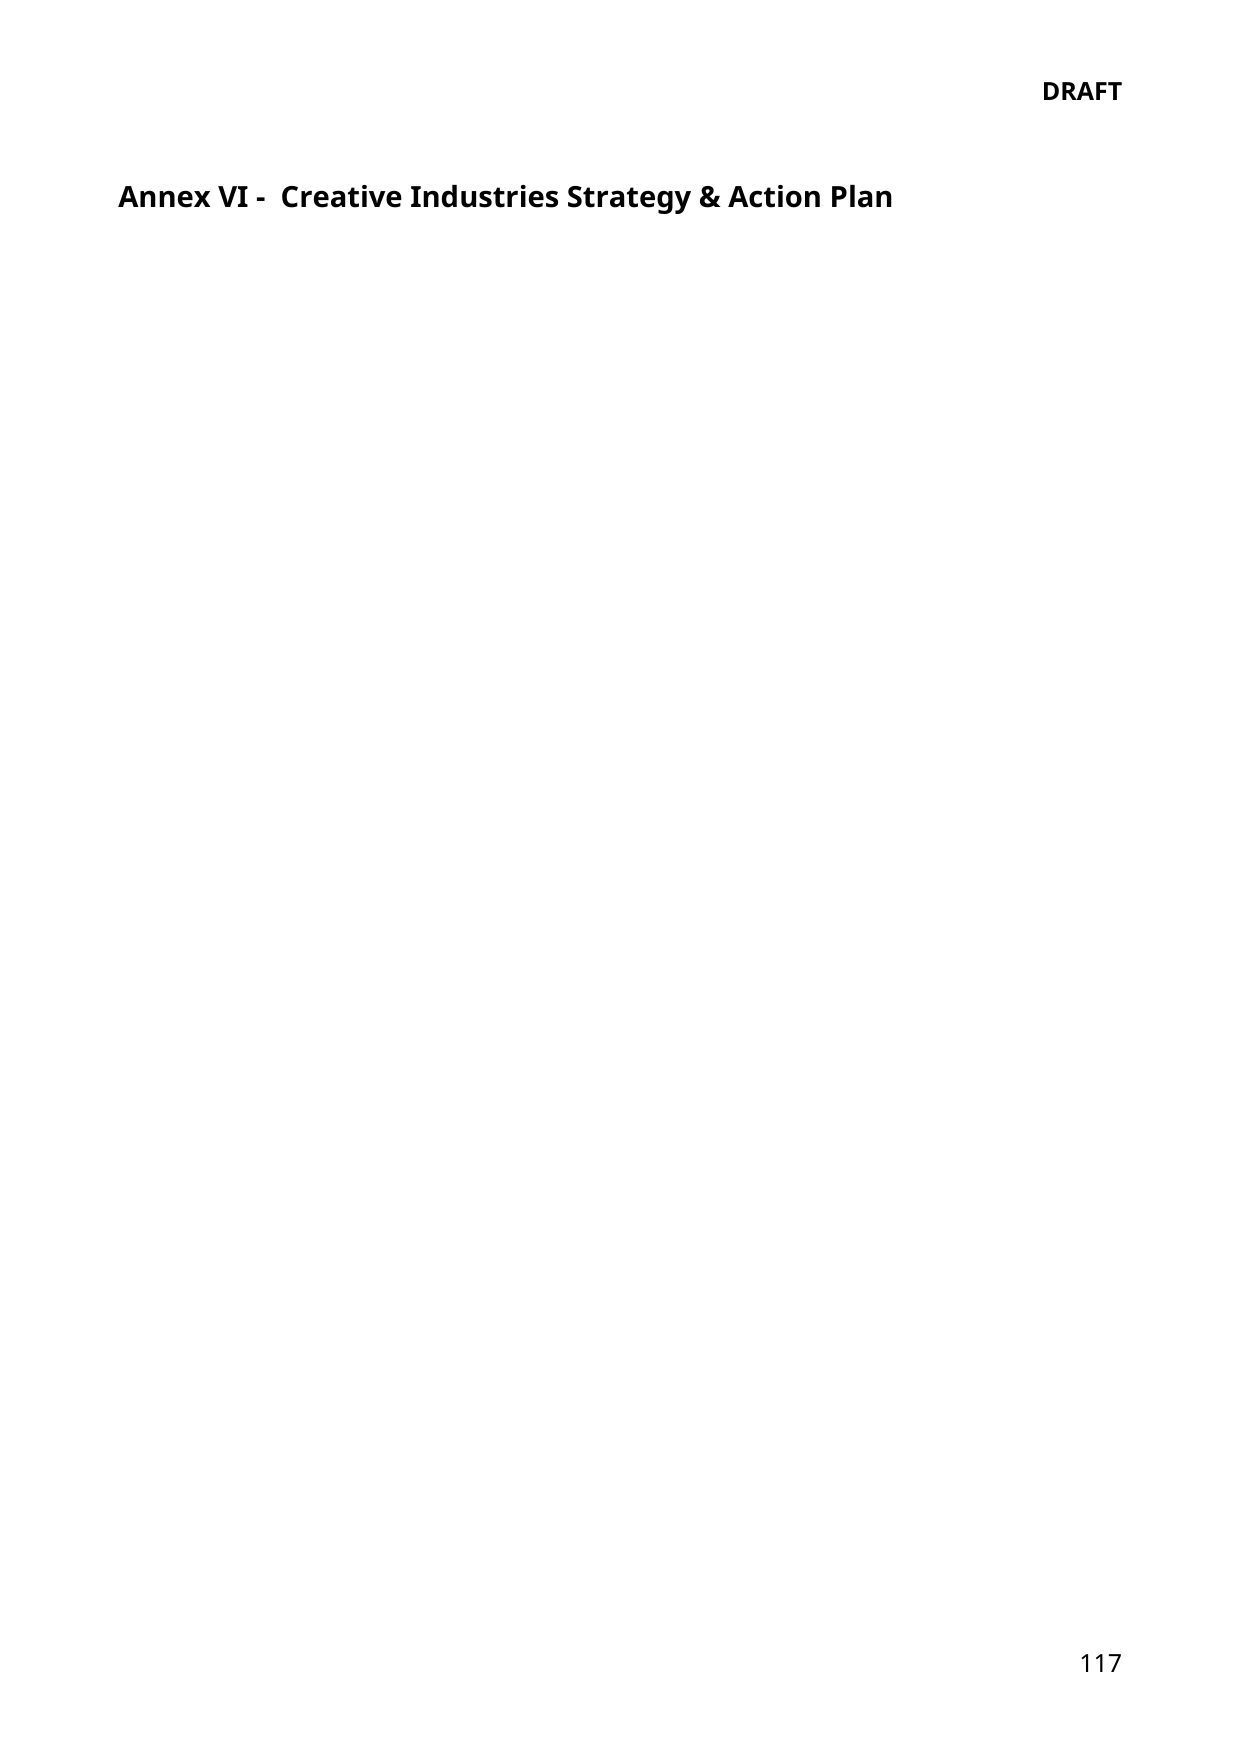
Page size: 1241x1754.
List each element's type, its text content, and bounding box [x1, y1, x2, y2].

subtitle Annex VI - Creative Industries Strategy & Action Plan [118, 177, 1122, 216]
